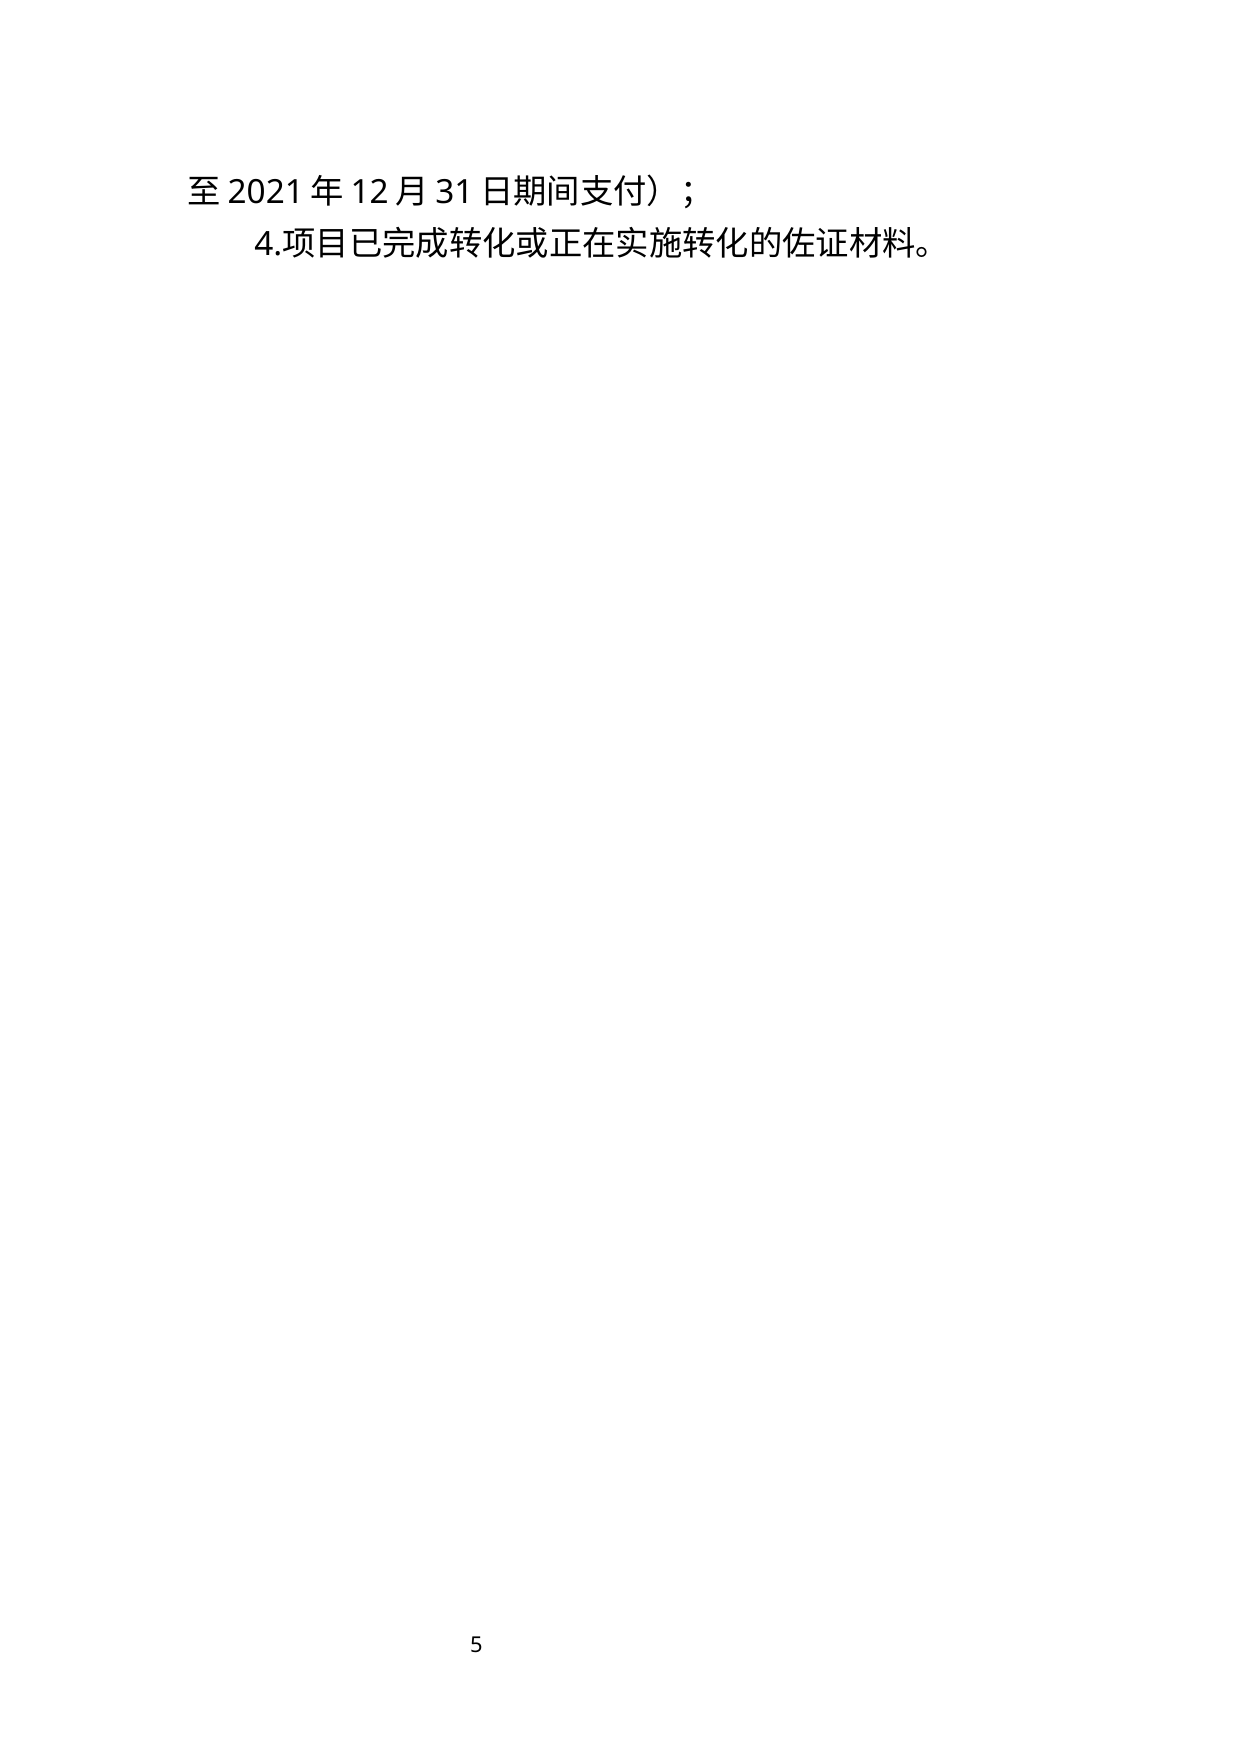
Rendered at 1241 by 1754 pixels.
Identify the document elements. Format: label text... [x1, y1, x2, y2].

list 4.项目已完成转化或正在实施转化的佐证材料。 [187, 214, 1053, 266]
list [187, 162, 1053, 214]
